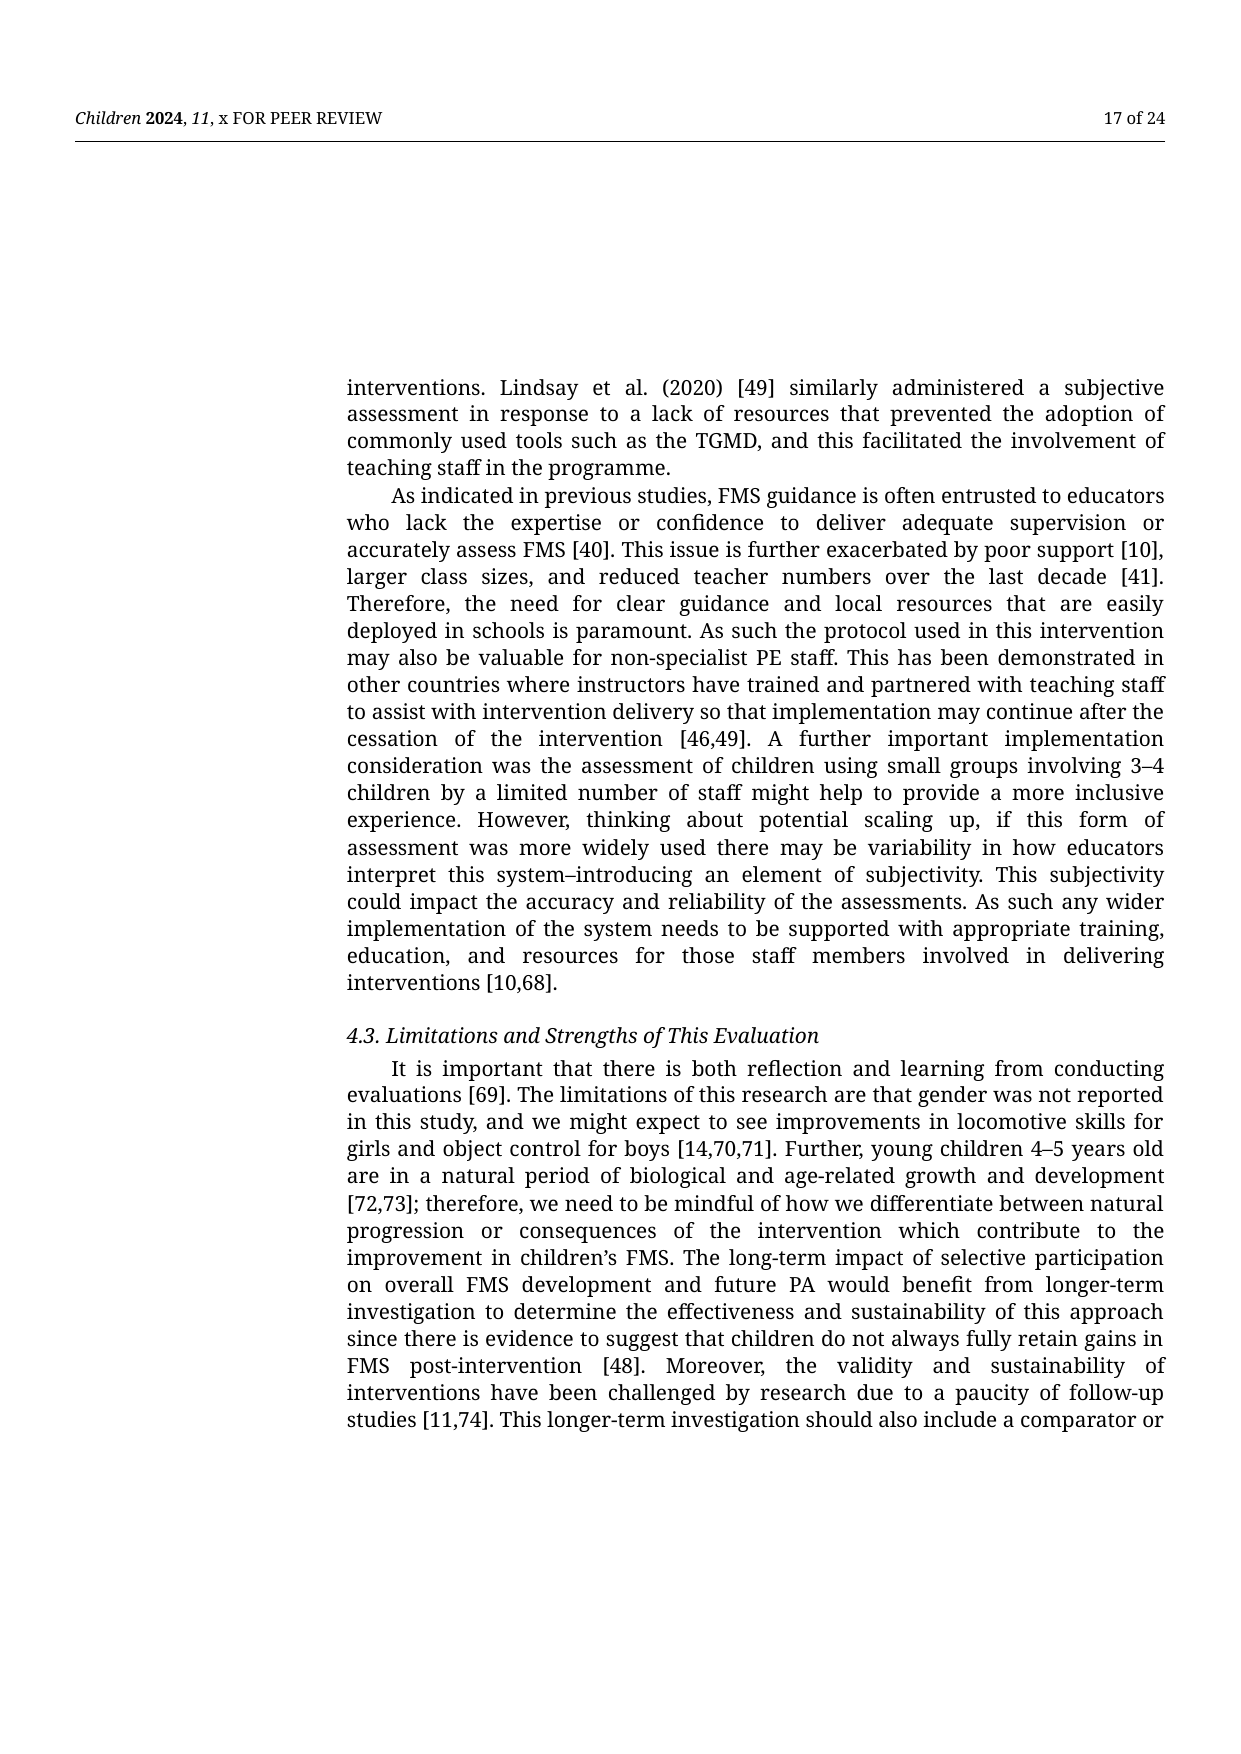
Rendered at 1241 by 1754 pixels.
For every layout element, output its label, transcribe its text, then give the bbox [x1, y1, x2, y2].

subtitle 4.3. Limitations and Strengths of This Evaluation [347, 1021, 1165, 1048]
text As indicated in previous studies, FMS guidance is often entrusted to educators who lack the expertise or confidence to deliver adequate supervision or accurately assess FMS [40]. This issue is further exacerbated by poor support [10], larger class sizes, and reduced teacher numbers over the last decade [41]. Therefore, the need for clear guidance and local resources that are easily deployed in schools is paramount. As such the protocol used in this intervention may also be valuable for non-specialist PE staff. This has been demonstrated in other countries where instructors have trained and partnered with teaching staff to assist with intervention delivery so that implementation may continue after the cessation of the intervention [46,49]. A further important implementation consideration was the assessment of children using small groups involving 3–4 children by a limited number of staff might help to provide a more inclusive experience. However, thinking about potential scaling up, if this form of assessment was more widely used there may be variability in how educators interpret this system–introducing an element of subjectivity. This subjectivity could impact the accuracy and reliability of the assessments. As such any wider implementation of the system needs to be supported with appropriate training, education, and resources for those staff members involved in delivering interventions [10,68]. [347, 482, 1165, 996]
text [347, 1055, 1165, 1434]
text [347, 374, 1165, 482]
